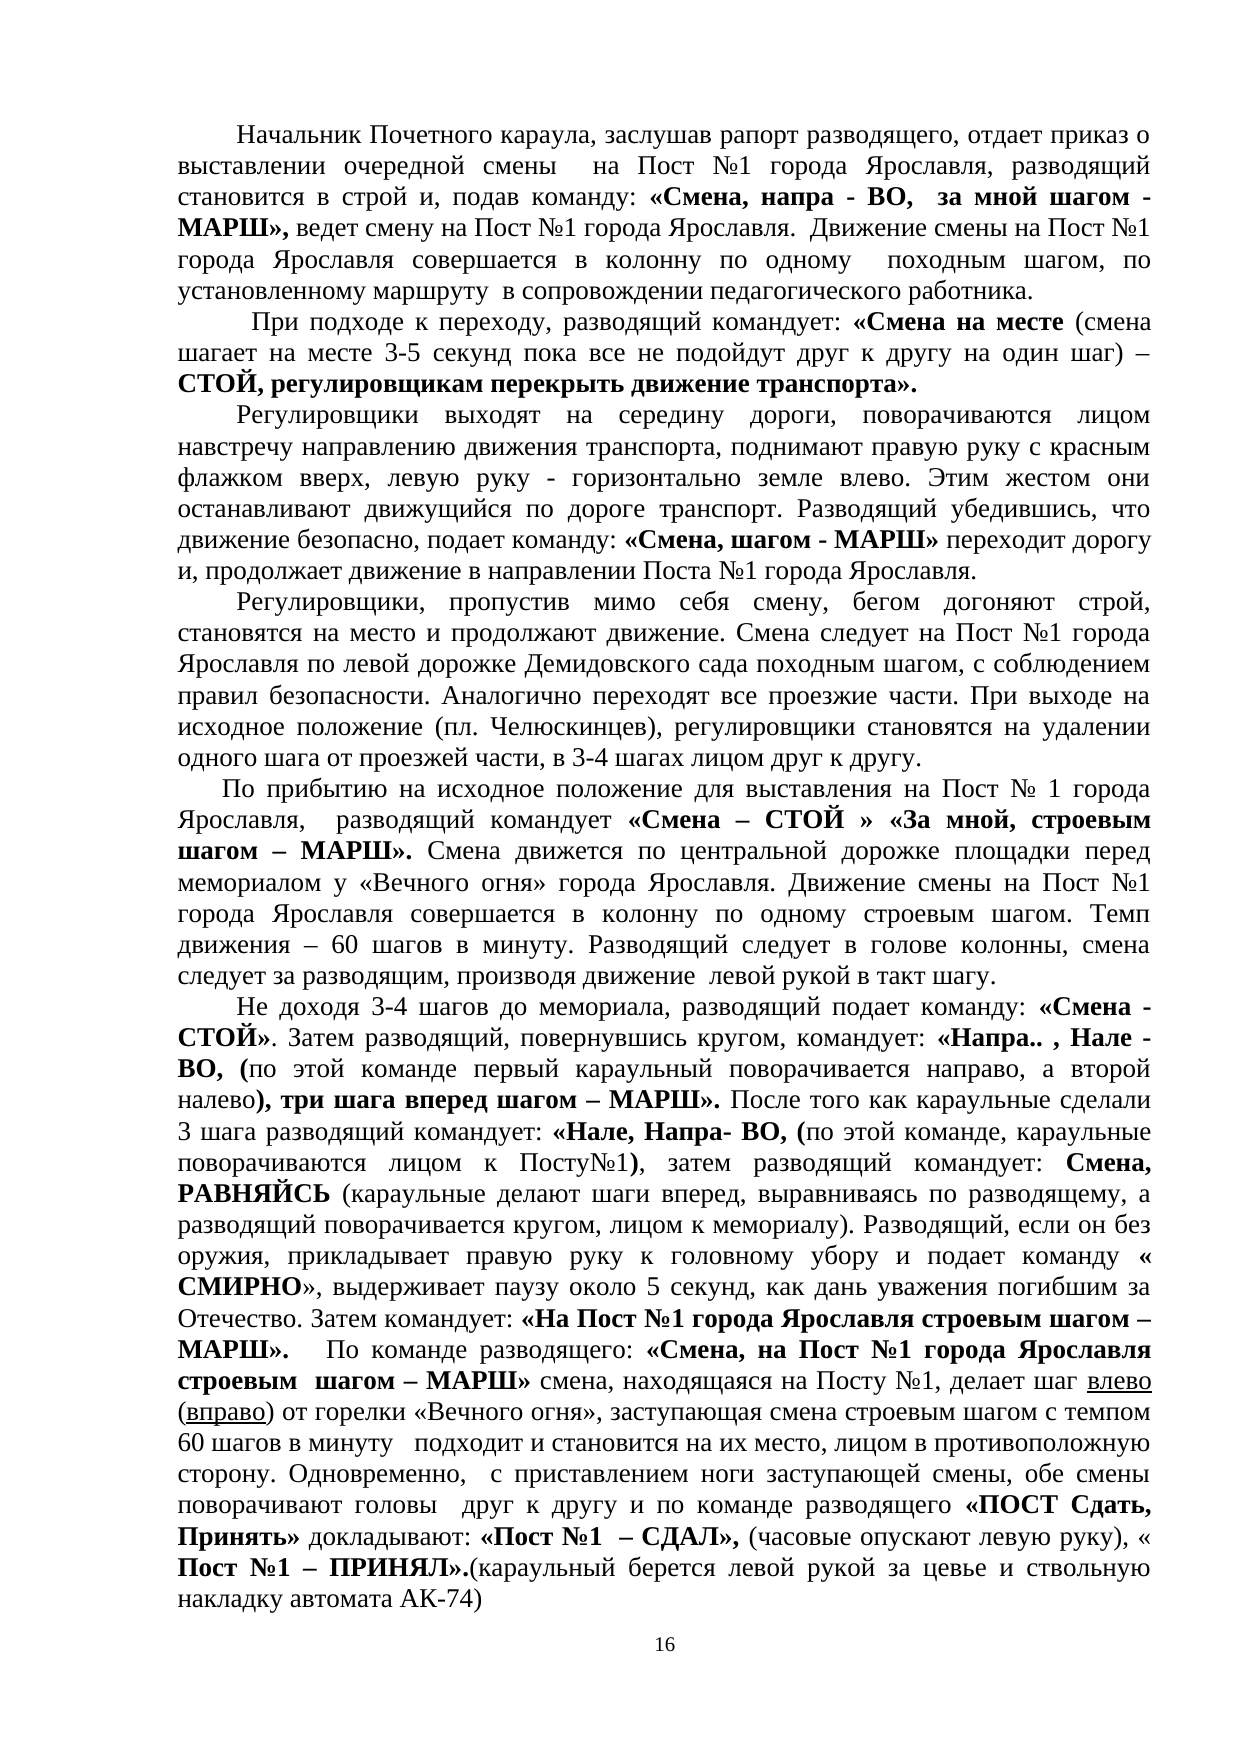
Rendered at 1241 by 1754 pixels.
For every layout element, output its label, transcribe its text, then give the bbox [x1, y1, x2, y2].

text По прибытию на исходное положение для выставления на Пост № 1 города Ярославля, разводящий командует «Смена – СТОЙ » «За мной, строевым шагом – МАРШ». Смена движется по центральной дорожке площадки перед мемориалом у «Вечного огня» города Ярославля. Движение смены на Пост №1 города Ярославля совершается в колонну по одному строевым шагом. Темп движения – 60 шагов в минуту. Разводящий следует в голове колонны, смена следует за разводящим, производя движение левой рукой в такт шагу. [177, 772, 1152, 990]
text Начальник Почетного караула, заслушав рапорт разводящего, отдает приказ о выставлении очередной смены на Пост №1 города Ярославля, разводящий становится в строй и, подав команду: «Смена, напра - ВО, за мной шагом - МАРШ», ведет смену на Пост №1 города Ярославля. Движение смены на Пост №1 города Ярославля совершается в колонну по одному походным шагом, по установленному маршруту в сопровождении педагогического работника. [177, 118, 1152, 305]
text При подходе к переходу, разводящий командует: «Смена на месте (смена шагает на месте 3-5 секунд пока все не подойдут друг к другу на один шаг) – СТОЙ, регулировщикам перекрыть движение транспорта». [177, 305, 1152, 398]
text Регулировщики, пропустив мимо себя смену, бегом догоняют строй, становятся на место и продолжают движение. Смена следует на Пост №1 города Ярославля по левой дорожке Демидовского сада походным шагом, с соблюдением правил безопасности. Аналогично переходят все проезжие части. При выходе на исходное положение (пл. Челюскинцев), регулировщики становятся на удалении одного шага от проезжей части, в 3-4 шагах лицом друг к другу. [177, 585, 1152, 772]
text Регулировщики выходят на середину дороги, поворачиваются лицом навстречу направлению движения транспорта, поднимают правую руку с красным флажком вверх, левую руку - горизонтально земле влево. Этим жестом они останавливают движущийся по дороге транспорт. Разводящий убедившись, что движение безопасно, подает команду: «Смена, шагом - МАРШ» переходит дорогу и, продолжает движение в направлении Поста №1 города Ярославля. [177, 398, 1152, 585]
text Не доходя 3-4 шагов до мемориала, разводящий подает команду: «Смена - СТОЙ». Затем разводящий, повернувшись кругом, командует: «Напра.. , Нале - ВО, (по этой команде первый караульный поворачивается направо, а второй налево), три шага вперед шагом – МАРШ». После того как караульные сделали 3 шага разводящий командует: «Нале, Напра- ВО, (по этой команде, караульные поворачиваются лицом к Посту№1), затем разводящий командует: Смена, РАВНЯЙСЬ (караульные делают шаги вперед, выравниваясь по разводящему, а разводящий поворачивается кругом, лицом к мемориалу). Разводящий, если он без оружия, прикладывает правую руку к головному убору и подает команду « СМИРНО», выдерживает паузу около 5 секунд, как дань уважения погибшим за Отечество. Затем командует: «На Пост №1 города Ярославля строевым шагом – МАРШ». По команде разводящего: «Смена, на Пост №1 города Ярославля строевым шагом – МАРШ» смена, находящаяся на Посту №1, делает шаг влево (вправо) от горелки «Вечного огня», заступающая смена строевым шагом с темпом 60 шагов в минуту подходит и становится на их место, лицом в противоположную сторону. Одновременно, с приставлением ноги заступающей смены, обе смены поворачивают головы друг к другу и по команде разводящего «ПОСТ Сдать, Принять» докладывают: «Пост №1 – СДАЛ», (часовые опускают левую руку), « Пост №1 – ПРИНЯЛ».(караульный берется левой рукой за цевье и ствольную накладку автомата АК-74) [177, 990, 1152, 1613]
